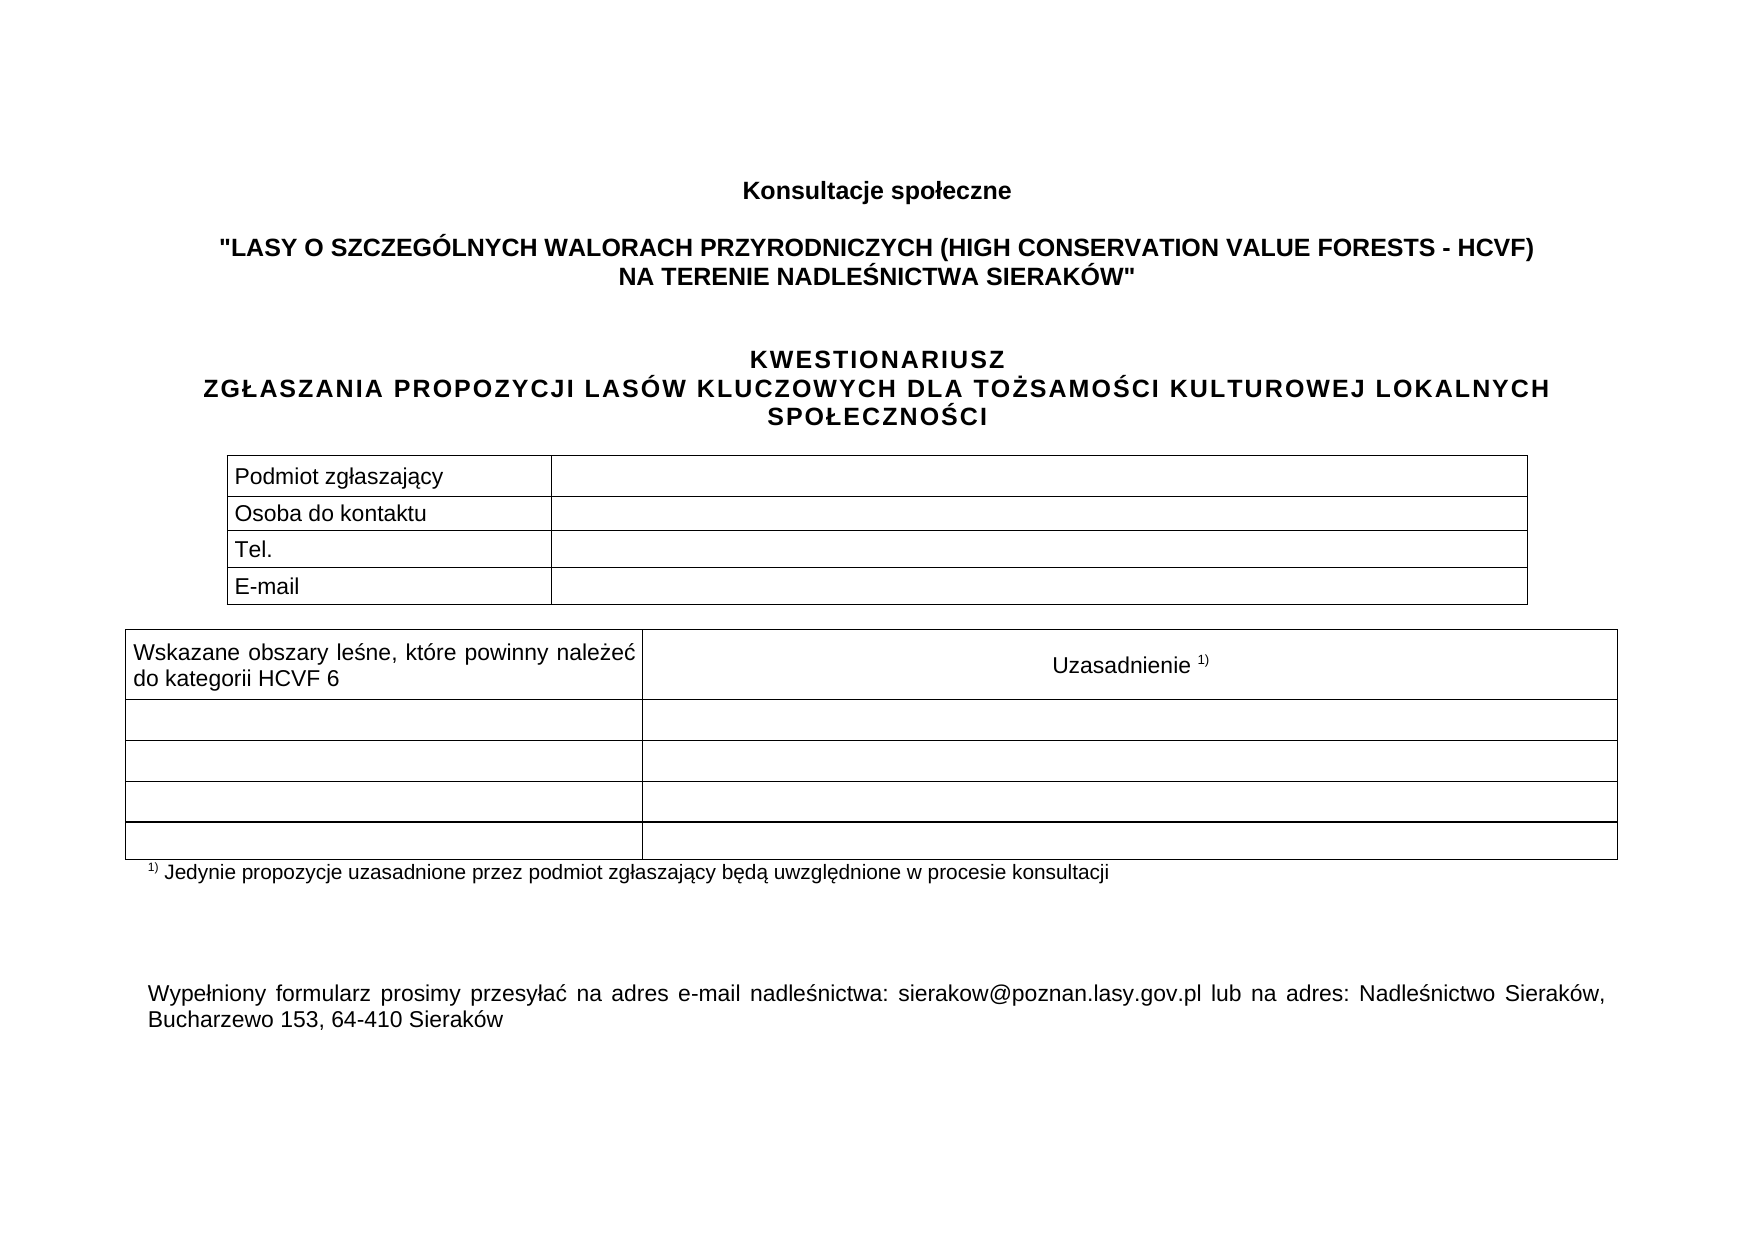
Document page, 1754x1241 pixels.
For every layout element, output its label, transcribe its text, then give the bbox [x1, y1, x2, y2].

text Konsultacje społeczne [148, 176, 1606, 205]
table_cell [643, 741, 1617, 781]
text ZGŁASZANIA PROPOZYCJI LASÓW KLUCZOWYCH DLA TOŻSAMOŚCI KULTUROWEJ LOKALNYCH SPOŁECZNOŚCI [148, 373, 1606, 431]
table_header Podmiot zgłaszający [228, 456, 551, 496]
table_cell [552, 531, 1527, 567]
table_header [552, 456, 1527, 496]
table_cell [126, 823, 642, 859]
table_cell [643, 700, 1617, 740]
table_header Wskazane obszary leśne, które powinny należeć do kategorii HCVF 6 [126, 630, 642, 699]
table_cell [126, 700, 642, 740]
table_cell [643, 782, 1617, 821]
table_cell [552, 568, 1527, 604]
text NA TERENIE NADLEŚNICTWA SIERAKÓW" [148, 262, 1606, 291]
table_cell Osoba do kontaktu [228, 497, 551, 530]
table_cell [552, 497, 1527, 530]
table_cell [126, 741, 642, 781]
text Wypełniony formularz prosimy przesyłać na adres e-mail nadleśnictwa: sierakow@poznan.lasy.gov.pl lub na adres: Nadleśnictwo Sieraków, Bucharzewo 153, 64-410 Sieraków [148, 980, 1606, 1032]
text "LASY O SZCZEGÓLNYCH WALORACH PRZYRODNICZYCH (HIGH CONSERVATION VALUE FORESTS - HCVF) [148, 233, 1606, 262]
table_cell [126, 782, 642, 821]
table_cell E-mail [228, 568, 551, 604]
table_cell [643, 823, 1617, 859]
table_cell Tel. [228, 531, 551, 567]
text KWESTIONARIUSZ [148, 345, 1606, 373]
table_header Uzasadnienie 1) [643, 630, 1617, 699]
text 1) Jedynie propozycje uzasadnione przez podmiot zgłaszający będą uwzględnione w procesie konsultacji [148, 860, 1606, 884]
